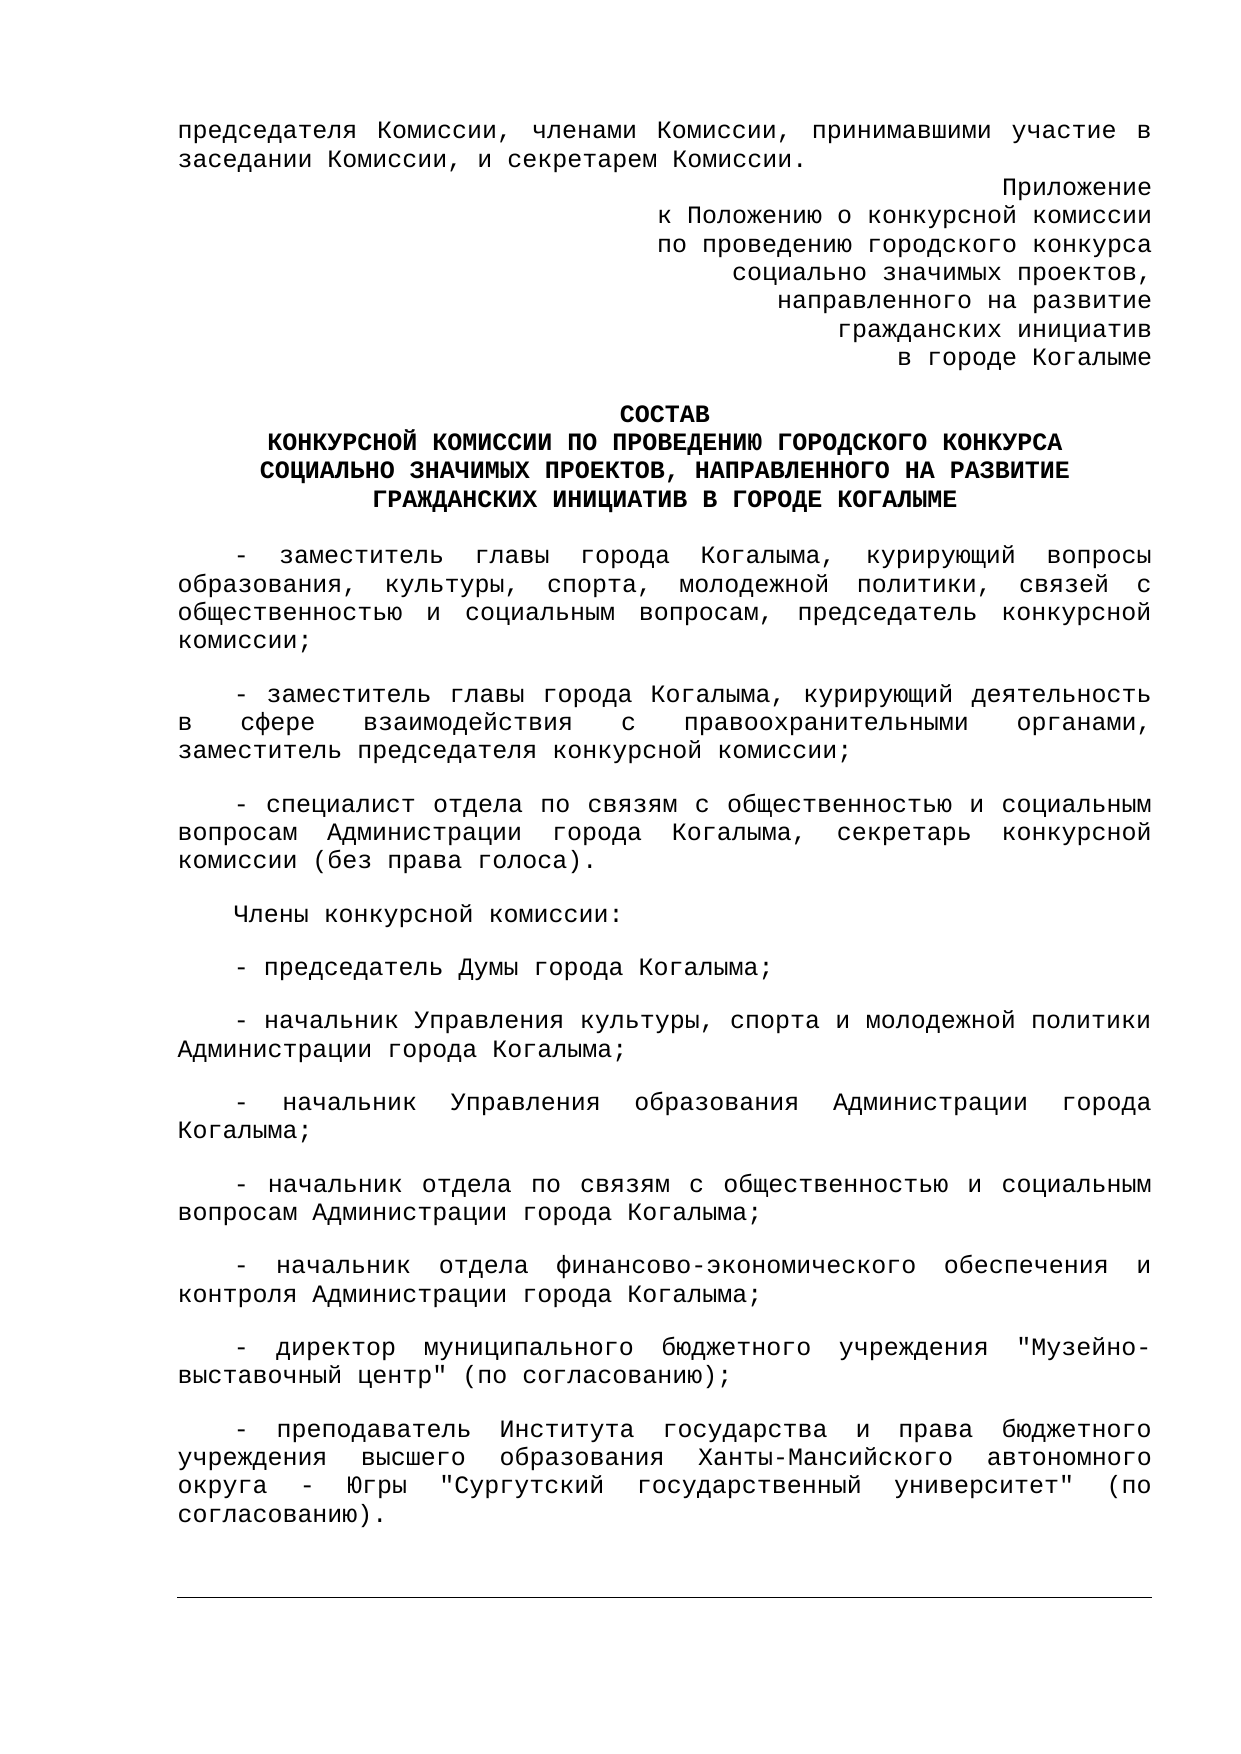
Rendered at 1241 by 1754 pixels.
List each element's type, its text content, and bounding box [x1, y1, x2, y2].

title ГРАЖДАНСКИХ ИНИЦИАТИВ В ГОРОДЕ КОГАЛЫМЕ [177, 486, 1152, 515]
title КОНКУРСНОЙ КОМИССИИ ПО ПРОВЕДЕНИЮ ГОРОДСКОГО КОНКУРСА [177, 430, 1152, 458]
text - преподаватель Института государства и права бюджетного учреждения высшего образования Ханты-Мансийского автономного округа - Югры "Сургутский государственный университет" (по согласованию). [177, 1416, 1152, 1530]
text социально значимых проектов, [177, 260, 1152, 288]
text по проведению городского конкурса [177, 231, 1152, 260]
text - заместитель главы города Когалыма, курирующий деятельность в сфере взаимодействия с правоохранительными органами, заместитель председателя конкурсной комиссии; [177, 681, 1152, 766]
title СОЦИАЛЬНО ЗНАЧИМЫХ ПРОЕКТОВ, НАПРАВЛЕННОГО НА РАЗВИТИЕ [177, 458, 1152, 486]
text к Положению о конкурсной комиссии [177, 203, 1152, 231]
title СОСТАВ [177, 401, 1152, 430]
text Приложение [177, 175, 1152, 203]
text - специалист отдела по связям с общественностью и социальным вопросам Администрации города Когалыма, секретарь конкурсной комиссии (без права голоса). [177, 791, 1152, 876]
text - заместитель главы города Когалыма, курирующий вопросы образования, культуры, спорта, молодежной политики, связей с общественностью и социальным вопросам, председатель конкурсной комиссии; [177, 543, 1152, 656]
text - начальник отдела по связям с общественностью и социальным вопросам Администрации города Когалыма; [177, 1171, 1152, 1228]
text гражданских инициатив [177, 316, 1152, 345]
text - начальник Управления культуры, спорта и молодежной политики Администрации города Когалыма; [177, 1008, 1152, 1065]
text Члены конкурсной комиссии: [177, 901, 1152, 930]
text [177, 118, 1152, 175]
text - начальник Управления образования Администрации города Когалыма; [177, 1090, 1152, 1146]
text в городе Когалыме [177, 345, 1152, 373]
text - начальник отдела финансово-экономического обеспечения и контроля Администрации города Когалыма; [177, 1253, 1152, 1310]
text - директор муниципального бюджетного учреждения "Музейно-выставочный центр" (по согласованию); [177, 1335, 1152, 1391]
text направленного на развитие [177, 288, 1152, 316]
text - председатель Думы города Когалыма; [177, 955, 1152, 983]
